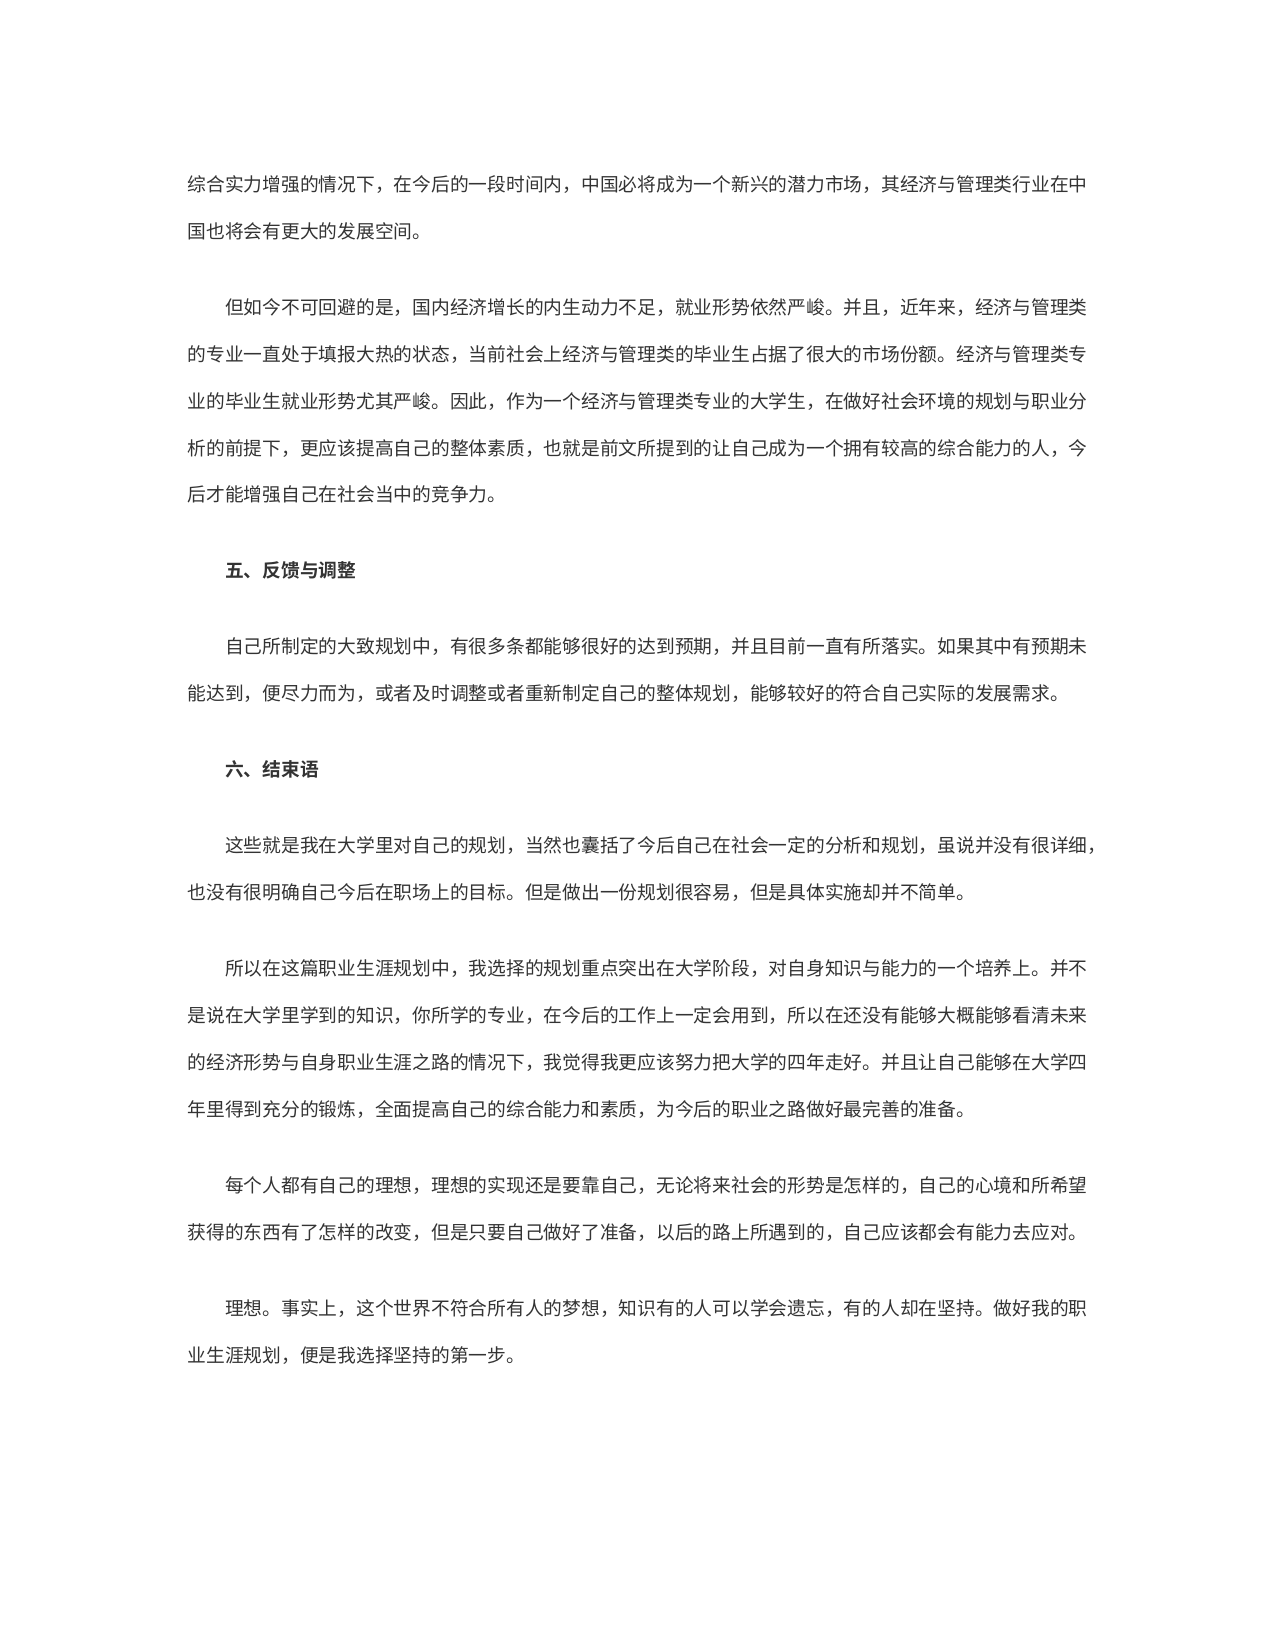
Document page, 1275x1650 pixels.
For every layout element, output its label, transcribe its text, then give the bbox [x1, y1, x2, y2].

text 这些就是我在大学里对自己的规划，当然也囊括了今后自己在社会一定的分析和规划，虽说并没有很详细，也没有很明确自己今后在职场上的目标。但是做出一份规划很容易，但是具体实施却并不简单。 [187, 811, 1087, 905]
text 六、结束语 [187, 735, 1087, 782]
text 但如今不可回避的是，国内经济增长的内生动力不足，就业形势依然严峻。并且，近年来，经济与管理类的专业一直处于填报大热的状态，当前社会上经济与管理类的毕业生占据了很大的市场份额。经济与管理类专业的毕业生就业形势尤其严峻。因此，作为一个经济与管理类专业的大学生，在做好社会环境的规划与职业分析的前提下，更应该提高自己的整体素质，也就是前文所提到的让自己成为一个拥有较高的综合能力的人，今后才能增强自己在社会当中的竞争力。 [187, 273, 1087, 507]
text 理想。事实上，这个世界不符合所有人的梦想，知识有的人可以学会遗忘，有的人却在坚持。做好我的职业生涯规划，便是我选择坚持的第一步。 [187, 1274, 1087, 1368]
text 自己所制定的大致规划中，有很多条都能够很好的达到预期，并且目前一直有所落实。如果其中有预期未能达到，便尽力而为，或者及时调整或者重新制定自己的整体规划，能够较好的符合自己实际的发展需求。 [187, 612, 1087, 706]
text 每个人都有自己的理想，理想的实现还是要靠自己，无论将来社会的形势是怎样的，自己的心境和所希望获得的东西有了怎样的改变，但是只要自己做好了准备，以后的路上所遇到的，自己应该都会有能力去应对。 [187, 1151, 1087, 1245]
text 所以在这篇职业生涯规划中，我选择的规划重点突出在大学阶段，对自身知识与能力的一个培养上。并不是说在大学里学到的知识，你所学的专业，在今后的工作上一定会用到，所以在还没有能够大概能够看清未来的经济形势与自身职业生涯之路的情况下，我觉得我更应该努力把大学的四年走好。并且让自己能够在大学四年里得到充分的锻炼，全面提高自己的综合能力和素质，为今后的职业之路做好最完善的准备。 [187, 934, 1087, 1122]
text 五、反馈与调整 [187, 536, 1087, 583]
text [187, 150, 1087, 244]
